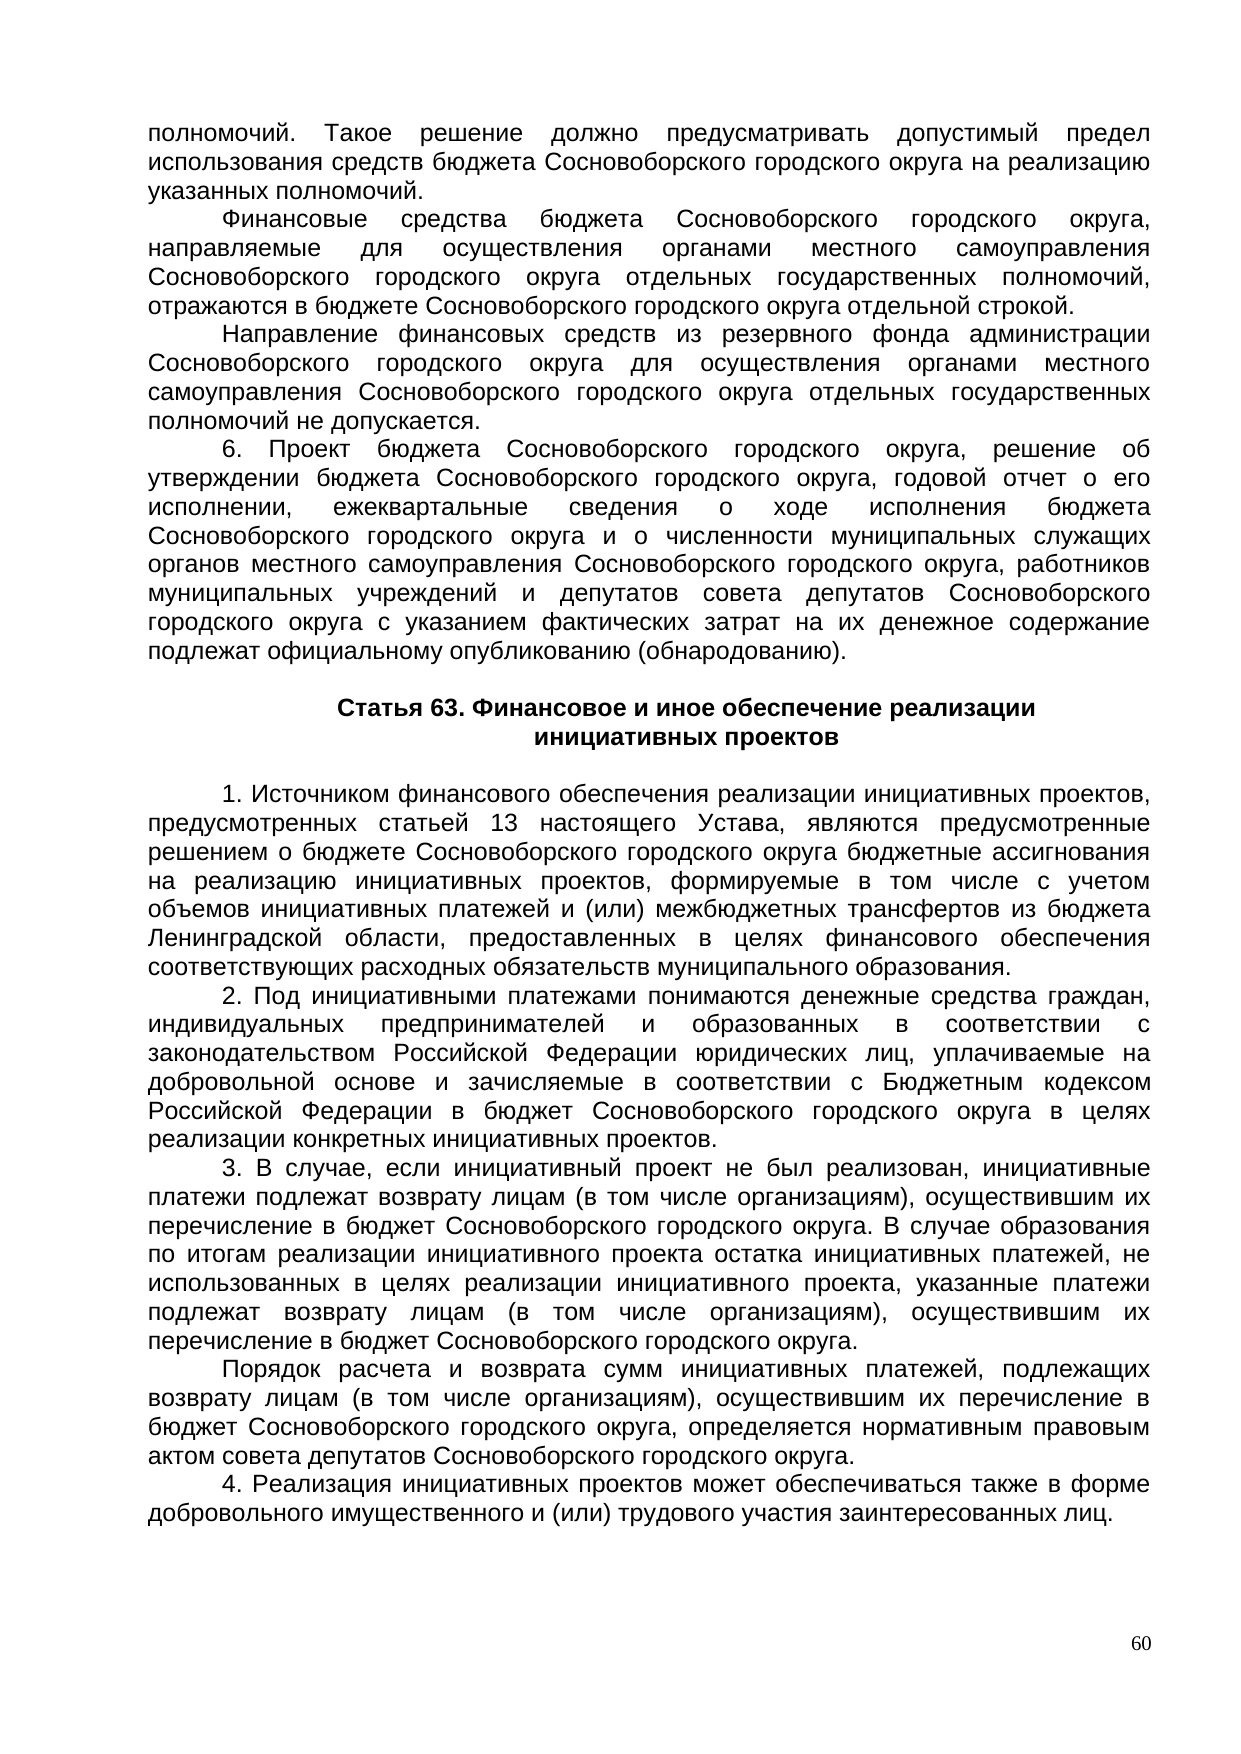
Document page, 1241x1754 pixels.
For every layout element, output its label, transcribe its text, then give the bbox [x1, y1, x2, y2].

text 2. Под инициативными платежами понимаются денежные средства граждан, индивидуальных предпринимателей и образованных в соответствии с законодательством Российской Федерации юридических лиц, уплачиваемые на добровольной основе и зачисляемые в соответствии с Бюджетным кодексом Российской Федерации в бюджет Сосновоборского городского округа в целях реализации конкретных инициативных проектов. [148, 981, 1152, 1153]
text 3. В случае, если инициативный проект не был реализован, инициативные платежи подлежат возврату лицам (в том числе организациям), осуществившим их перечисление в бюджет Сосновоборского городского округа. В случае образования по итогам реализации инициативного проекта остатка инициативных платежей, не использованных в целях реализации инициативного проекта, указанные платежи подлежат возврату лицам (в том числе организациям), осуществившим их перечисление в бюджет Сосновоборского городского округа. [148, 1153, 1152, 1354]
text 6. Проект бюджета Сосновоборского городского округа, решение об утверждении бюджета Сосновоборского городского округа, годовой отчет о его исполнении, ежеквартальные сведения о ходе исполнения бюджета Сосновоборского городского округа и о численности муниципальных служащих органов местного самоуправления Сосновоборского городского округа, работников муниципальных учреждений и депутатов совета депутатов Сосновоборского городского округа с указанием фактических затрат на их денежное содержание подлежат официальному опубликованию (обнародованию). [148, 434, 1152, 664]
text Статья 63. Финансовое и иное обеспечение реализации [148, 693, 1152, 722]
text Направление финансовых средств из резервного фонда администрации Сосновоборского городского округа для осуществления органами местного самоуправления Сосновоборского городского округа отдельных государственных полномочий не допускается. [148, 319, 1152, 434]
text 1. Источником финансового обеспечения реализации инициативных проектов, предусмотренных статьей 13 настоящего Устава, являются предусмотренные решением о бюджете Сосновоборского городского округа бюджетные ассигнования на реализацию инициативных проектов, формируемые в том числе с учетом объемов инициативных платежей и (или) межбюджетных трансфертов из бюджета Ленинградской области, предоставленных в целях финансового обеспечения соответствующих расходных обязательств муниципального образования. [148, 779, 1152, 981]
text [148, 118, 1152, 204]
text Финансовые средства бюджета Сосновоборского городского округа, направляемые для осуществления органами местного самоуправления Сосновоборского городского округа отдельных государственных полномочий, отражаются в бюджете Сосновоборского городского округа отдельной строкой. [148, 204, 1152, 319]
text 4. Реализация инициативных проектов может обеспечиваться также в форме добровольного имущественного и (или) трудового участия заинтересованных лиц. [148, 1469, 1152, 1527]
text инициативных проектов [148, 722, 1152, 751]
text Порядок расчета и возврата сумм инициативных платежей, подлежащих возврату лицам (в том числе организациям), осуществившим их перечисление в бюджет Сосновоборского городского округа, определяется нормативным правовым актом совета депутатов Сосновоборского городского округа. [148, 1354, 1152, 1469]
